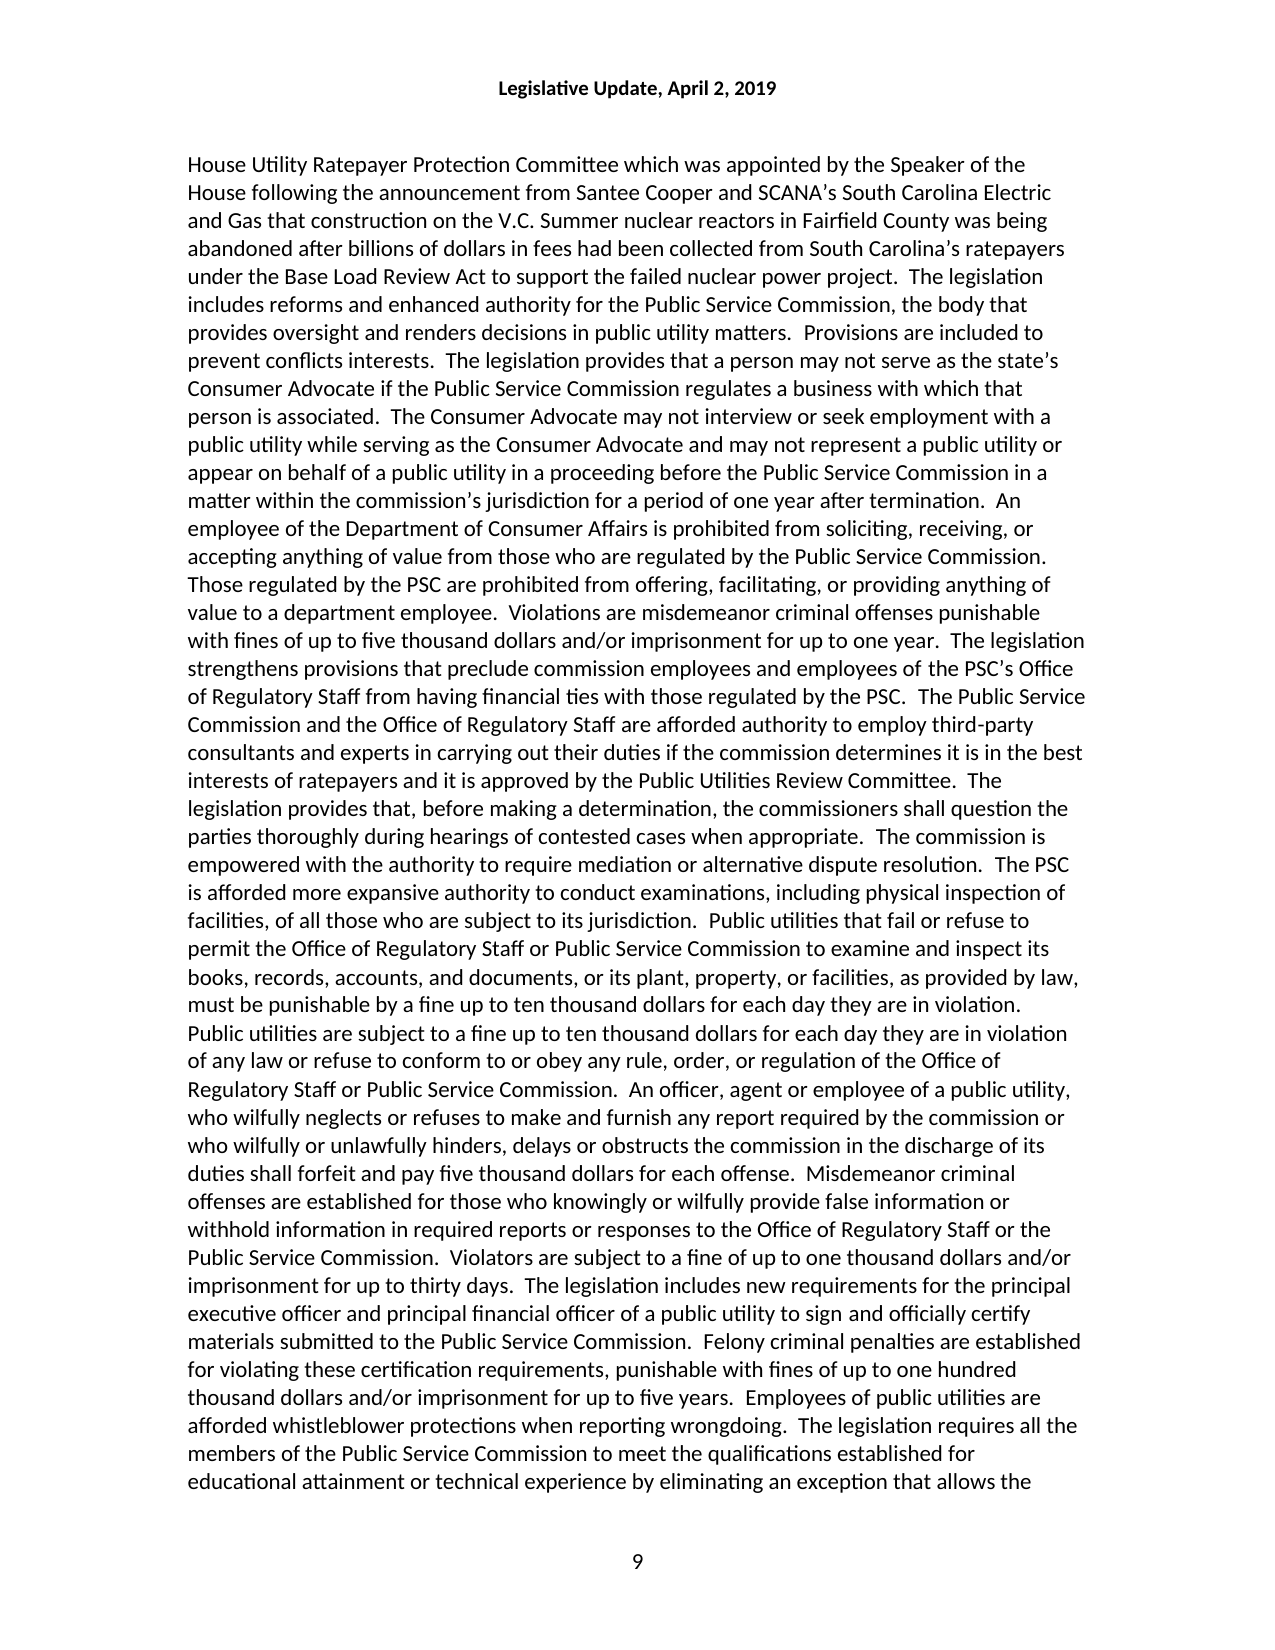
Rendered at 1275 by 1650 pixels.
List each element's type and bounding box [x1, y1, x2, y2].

text [187, 150, 1087, 1495]
